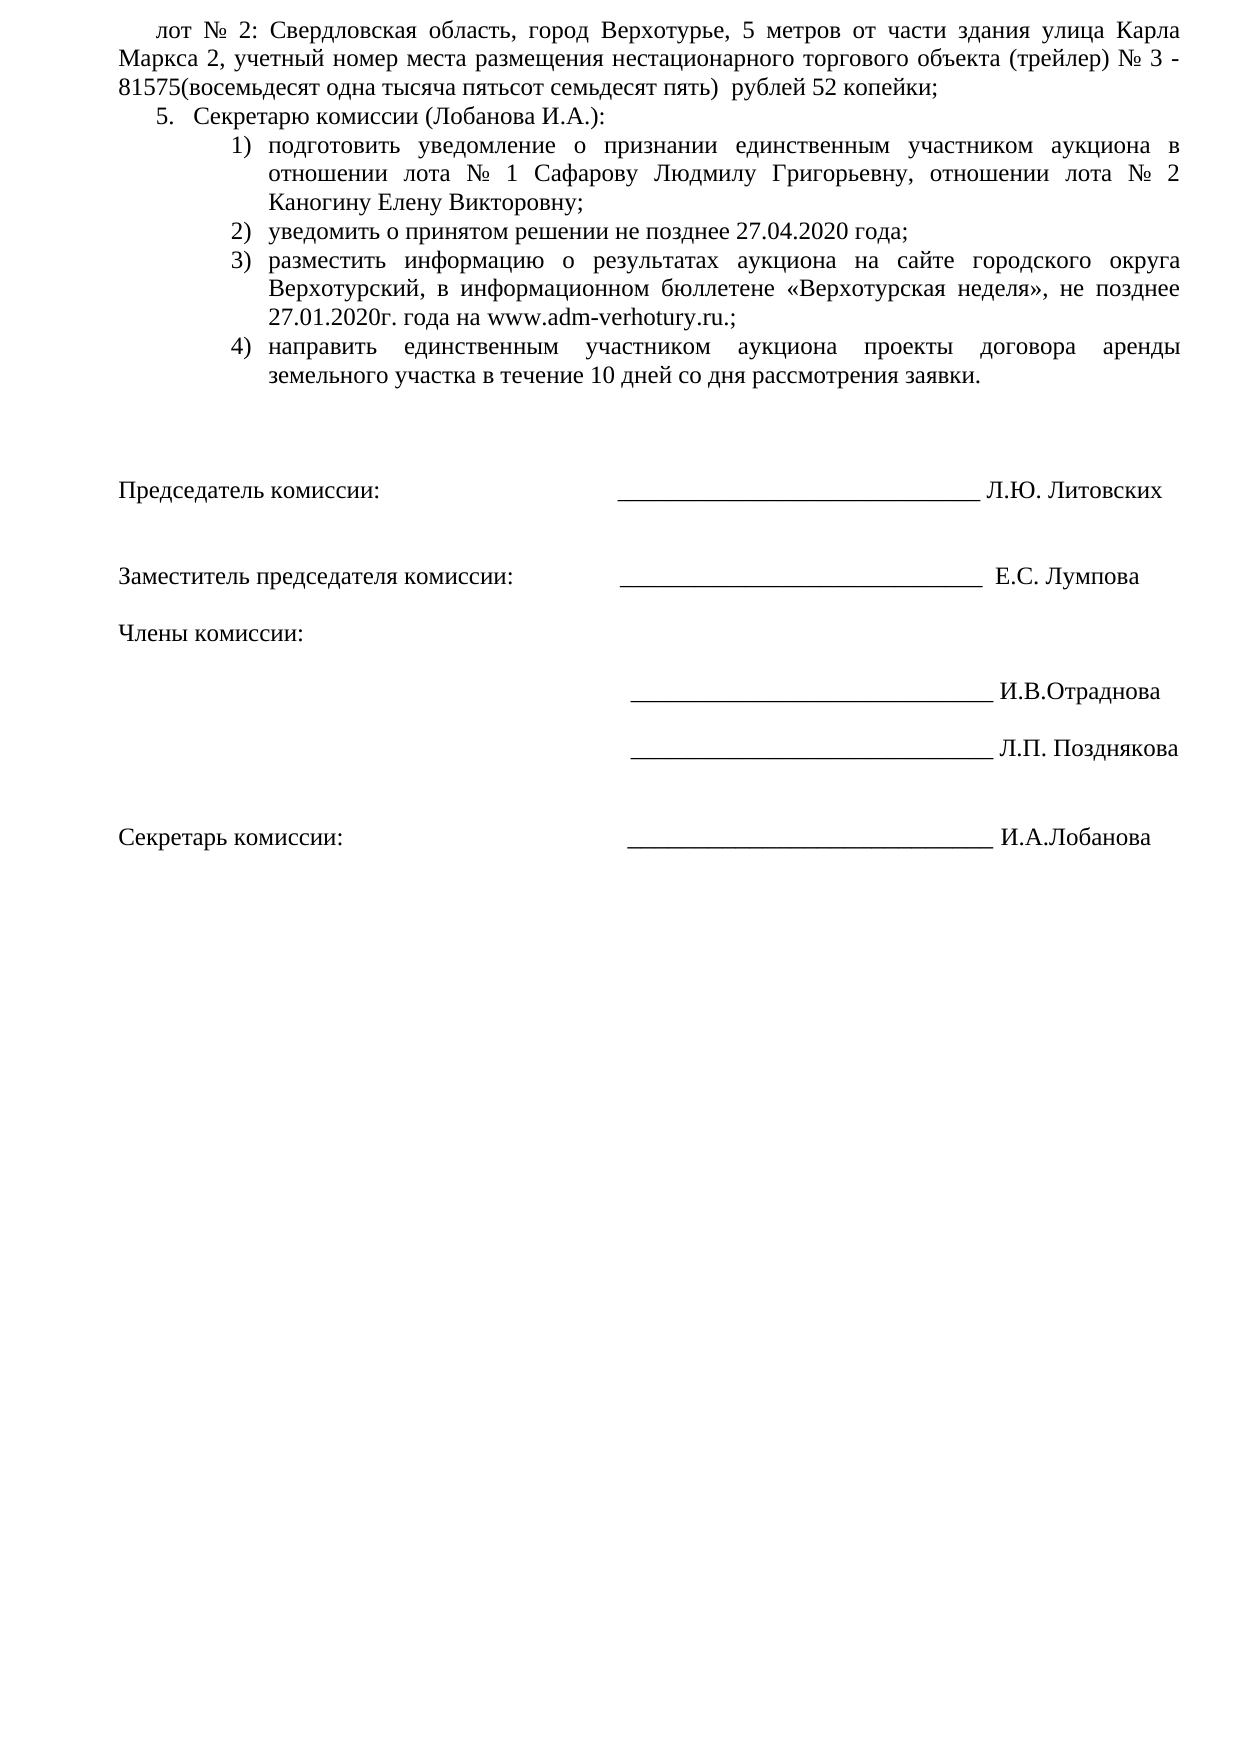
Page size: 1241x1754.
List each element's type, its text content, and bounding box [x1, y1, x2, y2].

list подготовить уведомление о признании единственным участником аукциона в отношении лота № 1 Сафарову Людмилу Григорьевну, отношении лота № 2 Каногину Елену Викторовну; [231, 130, 1181, 216]
text Члены комиссии: [118, 618, 1181, 647]
text Заместитель председателя комиссии: _____________________________ Е.С. Лумпова [118, 561, 1181, 590]
text лот № 2: Свердловская область, город Верхотурье, 5 метров от части здания улица Карла Маркса 2, учетный номер места размещения нестационарного торгового объекта (трейлер) № 3 -81575(восемьдесят одна тысяча пятьсот семьдесят пять) рублей 52 копейки; [118, 15, 1181, 101]
list разместить информацию о результатах аукциона на сайте городского округа Верхотурский, в информационном бюллетене «Верхотурская неделя», не позднее 27.01.2020г. года на www.adm-verhotury.ru.; [231, 245, 1181, 331]
list направить единственным участником аукциона проекты договора аренды земельного участка в течение 10 дней со дня рассмотрения заявки. [231, 331, 1181, 388]
list уведомить о принятом решении не позднее 27.04.2020 года; [231, 216, 1181, 245]
text Секретарь комиссии: ___________________________ И.А.Лобанова [118, 820, 1181, 851]
text Председатель комиссии: _____________________________ Л.Ю. Литовских [118, 475, 1181, 503]
text _____________________________ Л.П. Позднякова [118, 733, 1181, 762]
text _____________________________ И.В.Отраднова [118, 676, 1181, 705]
list Секретарю комиссии (Лобанова И.А.): [156, 101, 1181, 130]
